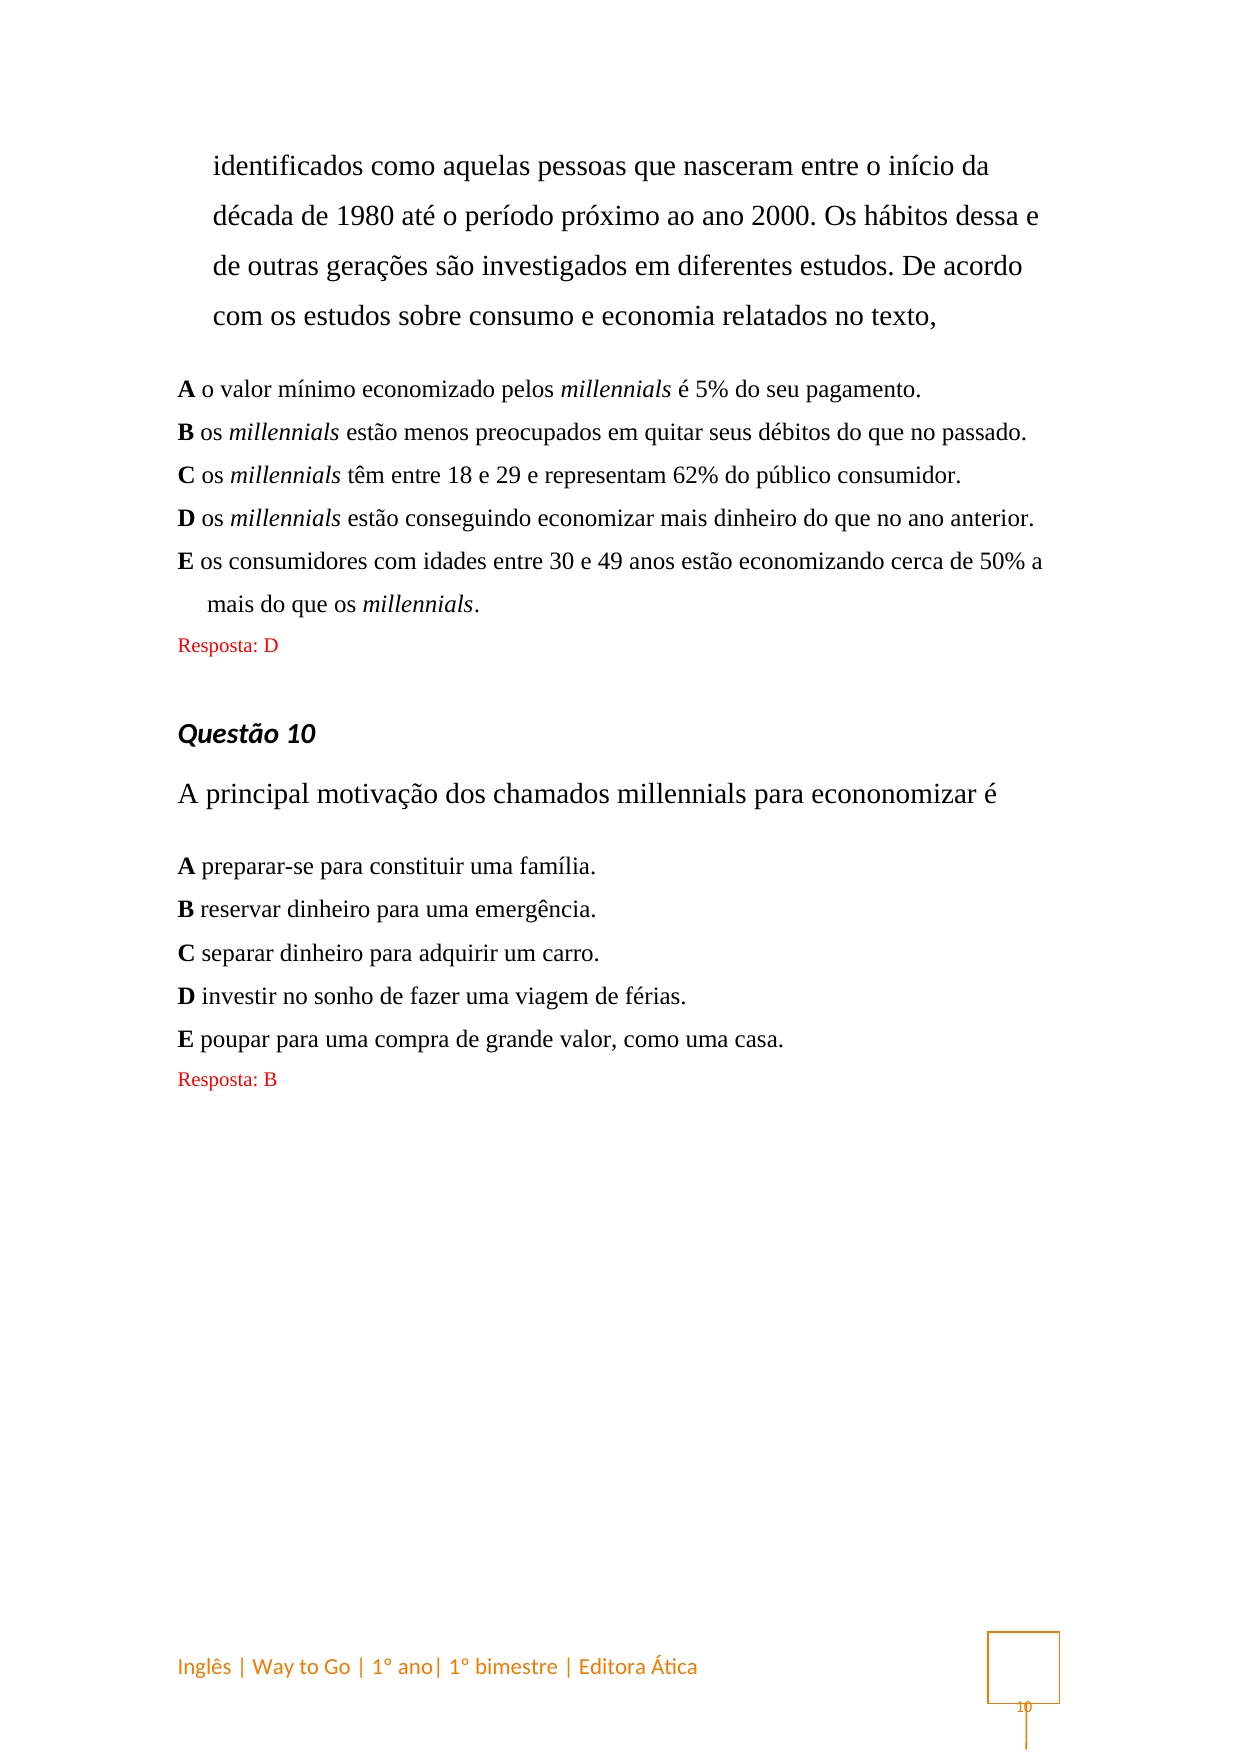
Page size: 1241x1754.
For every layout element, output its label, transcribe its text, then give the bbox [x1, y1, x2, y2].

text E poupar para uma compra de grande valor, como uma casa. [177, 1024, 1063, 1053]
text A o valor mínimo economizado pelos millennials é 5% do seu pagamento. [177, 374, 1063, 403]
text A preparar-se para constituir uma família. [177, 851, 1063, 880]
text Questão 10 [177, 716, 1063, 751]
text B reservar dinheiro para uma emergência. [177, 894, 1063, 923]
text C separar dinheiro para adquirir um carro. [177, 938, 1063, 966]
text Resposta: B [177, 1067, 1063, 1091]
text C os millennials têm entre 18 e 29 e representam 62% do público consumidor. [177, 460, 1063, 489]
text Resposta: D [177, 633, 1063, 657]
text A principal motivação dos chamados millennials para econonomizar é [177, 776, 1063, 810]
text E os consumidores com idades entre 30 e 49 anos estão economizando cerca de 50% a mais do que os millennials. [177, 546, 1063, 618]
text D investir no sonho de fazer uma viagem de férias. [177, 981, 1063, 1009]
text B os millennials estão menos preocupados em quitar seus débitos do que no passado. [177, 417, 1063, 446]
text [177, 148, 1063, 332]
text D os millennials estão conseguindo economizar mais dinheiro do que no ano anterior. [177, 503, 1063, 532]
